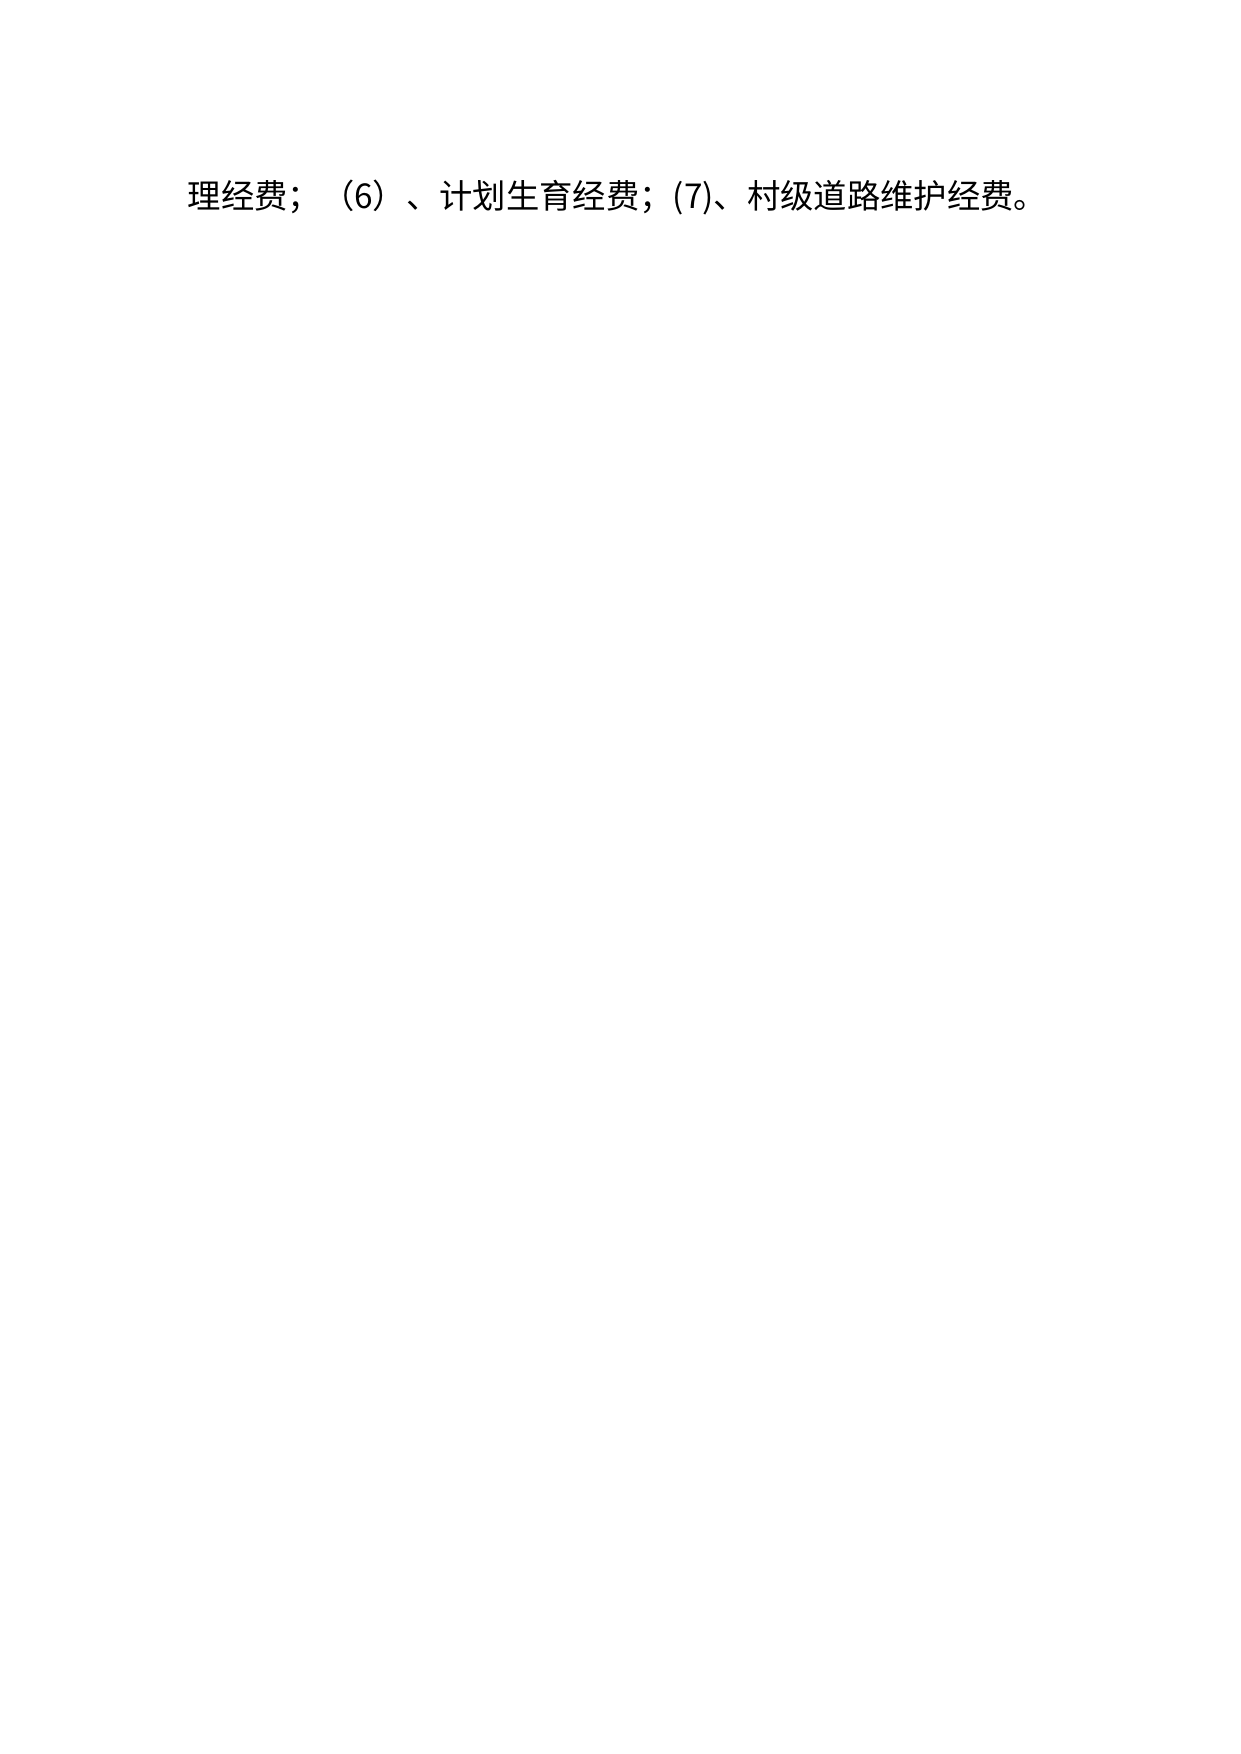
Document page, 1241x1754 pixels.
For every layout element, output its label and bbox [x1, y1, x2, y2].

list [187, 162, 1053, 227]
